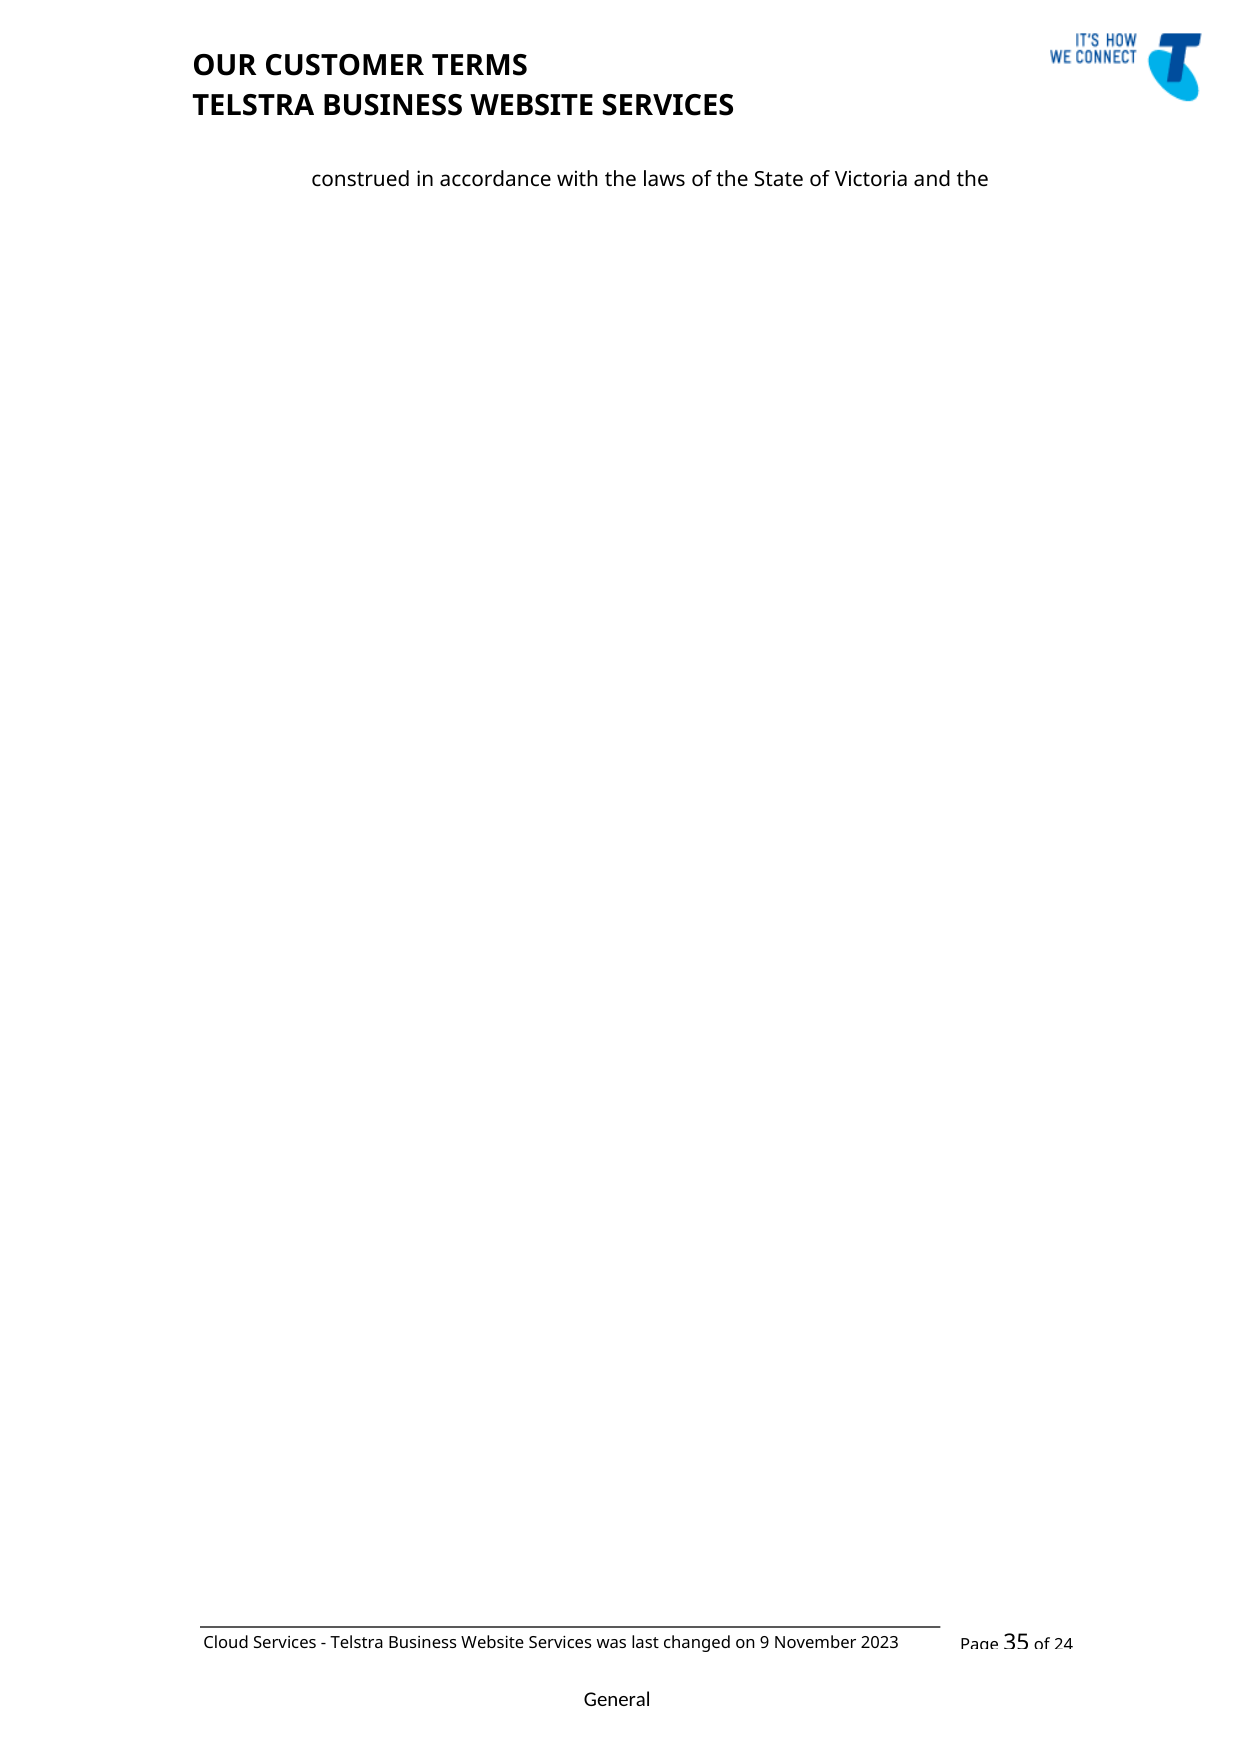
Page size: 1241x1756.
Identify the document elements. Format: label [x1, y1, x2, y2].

list [236, 164, 1044, 193]
picture [1048, 28, 1203, 104]
